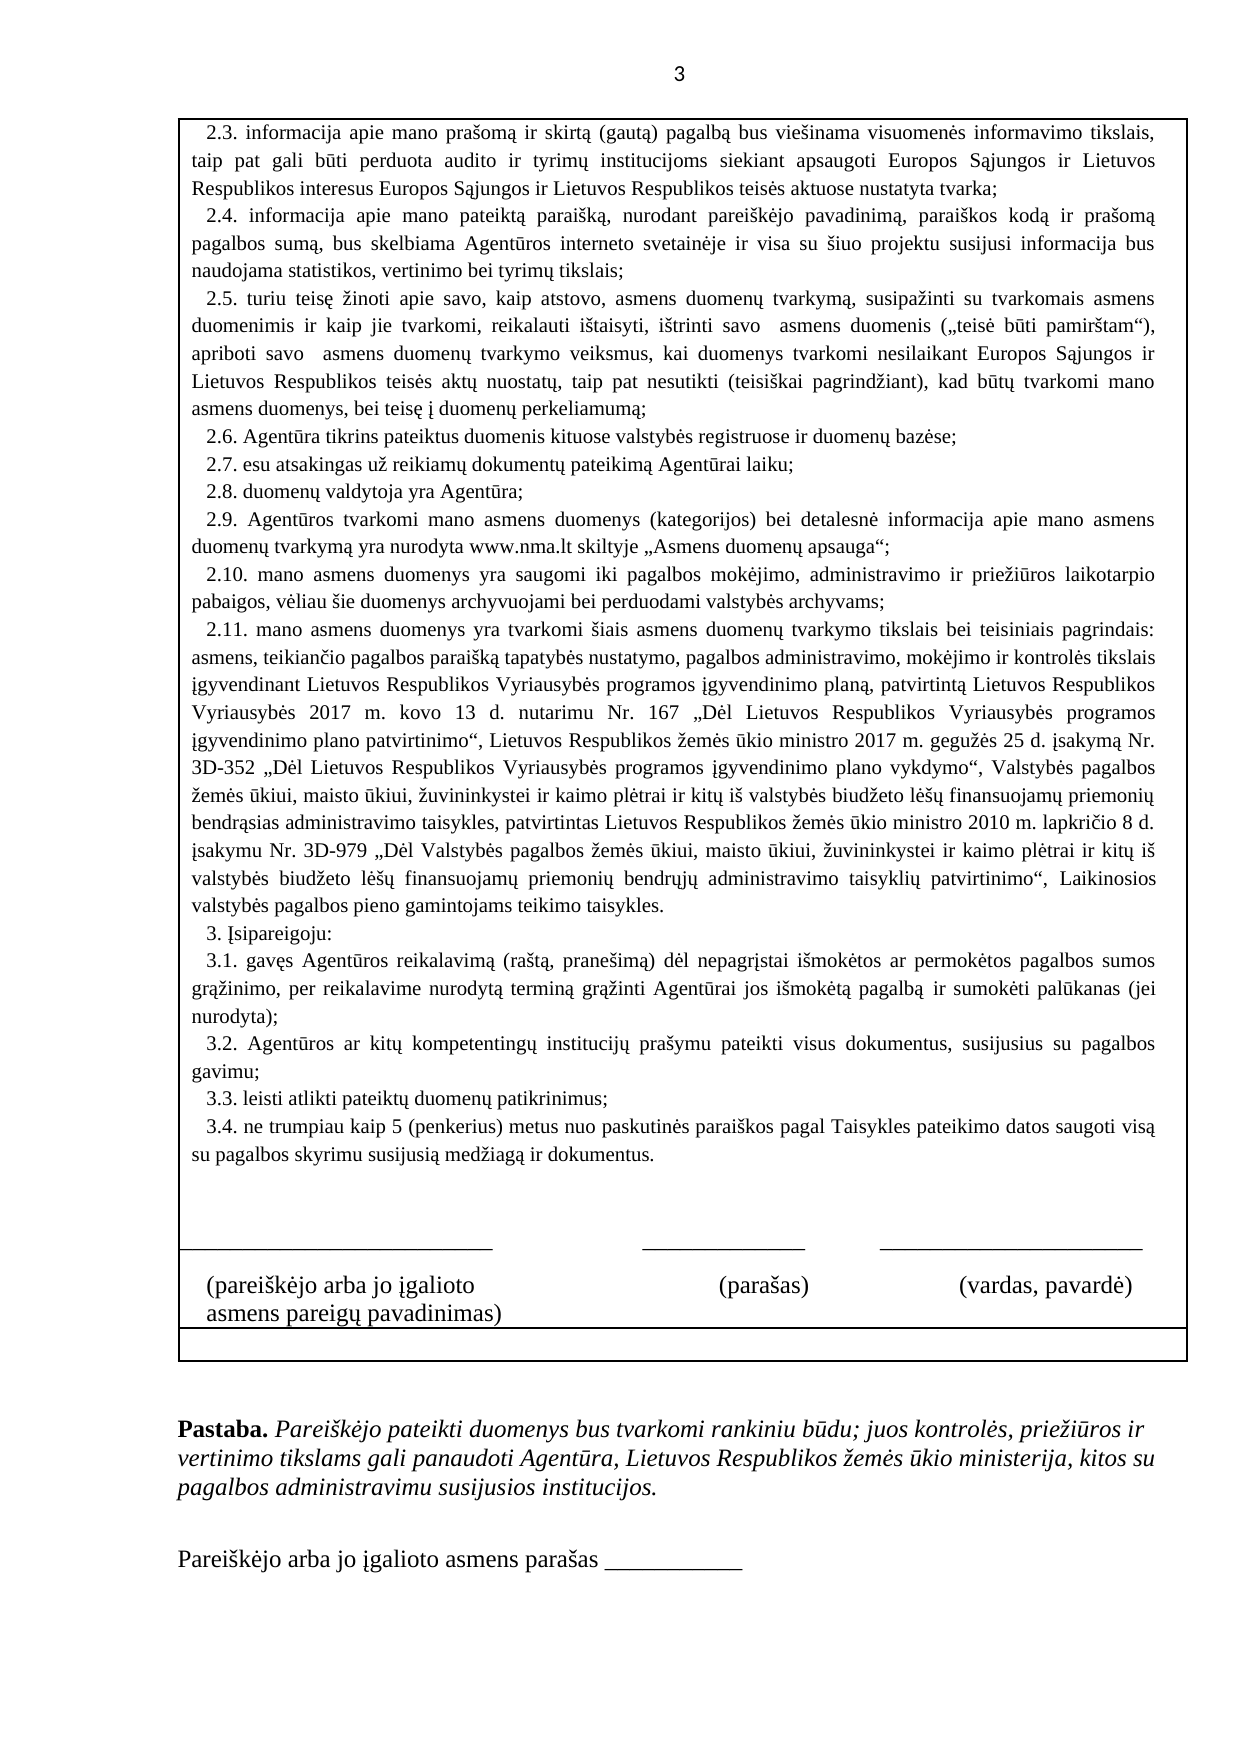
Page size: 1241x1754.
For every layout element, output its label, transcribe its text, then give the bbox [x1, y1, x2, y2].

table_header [180, 120, 1186, 1327]
text Pastaba. Pareiškėjo pateikti duomenys bus tvarkomi rankiniu būdu; juos kontrolės, priežiūros ir vertinimo tikslams gali panaudoti Agentūra, Lietuvos Respublikos žemės ūkio ministerija, kitos su pagalbos administravimu susijusios institucijos. [177, 1414, 1181, 1501]
text Pareiškėjo arba jo įgalioto asmens parašas ___________ [177, 1544, 1181, 1573]
table_cell [180, 1329, 1186, 1359]
